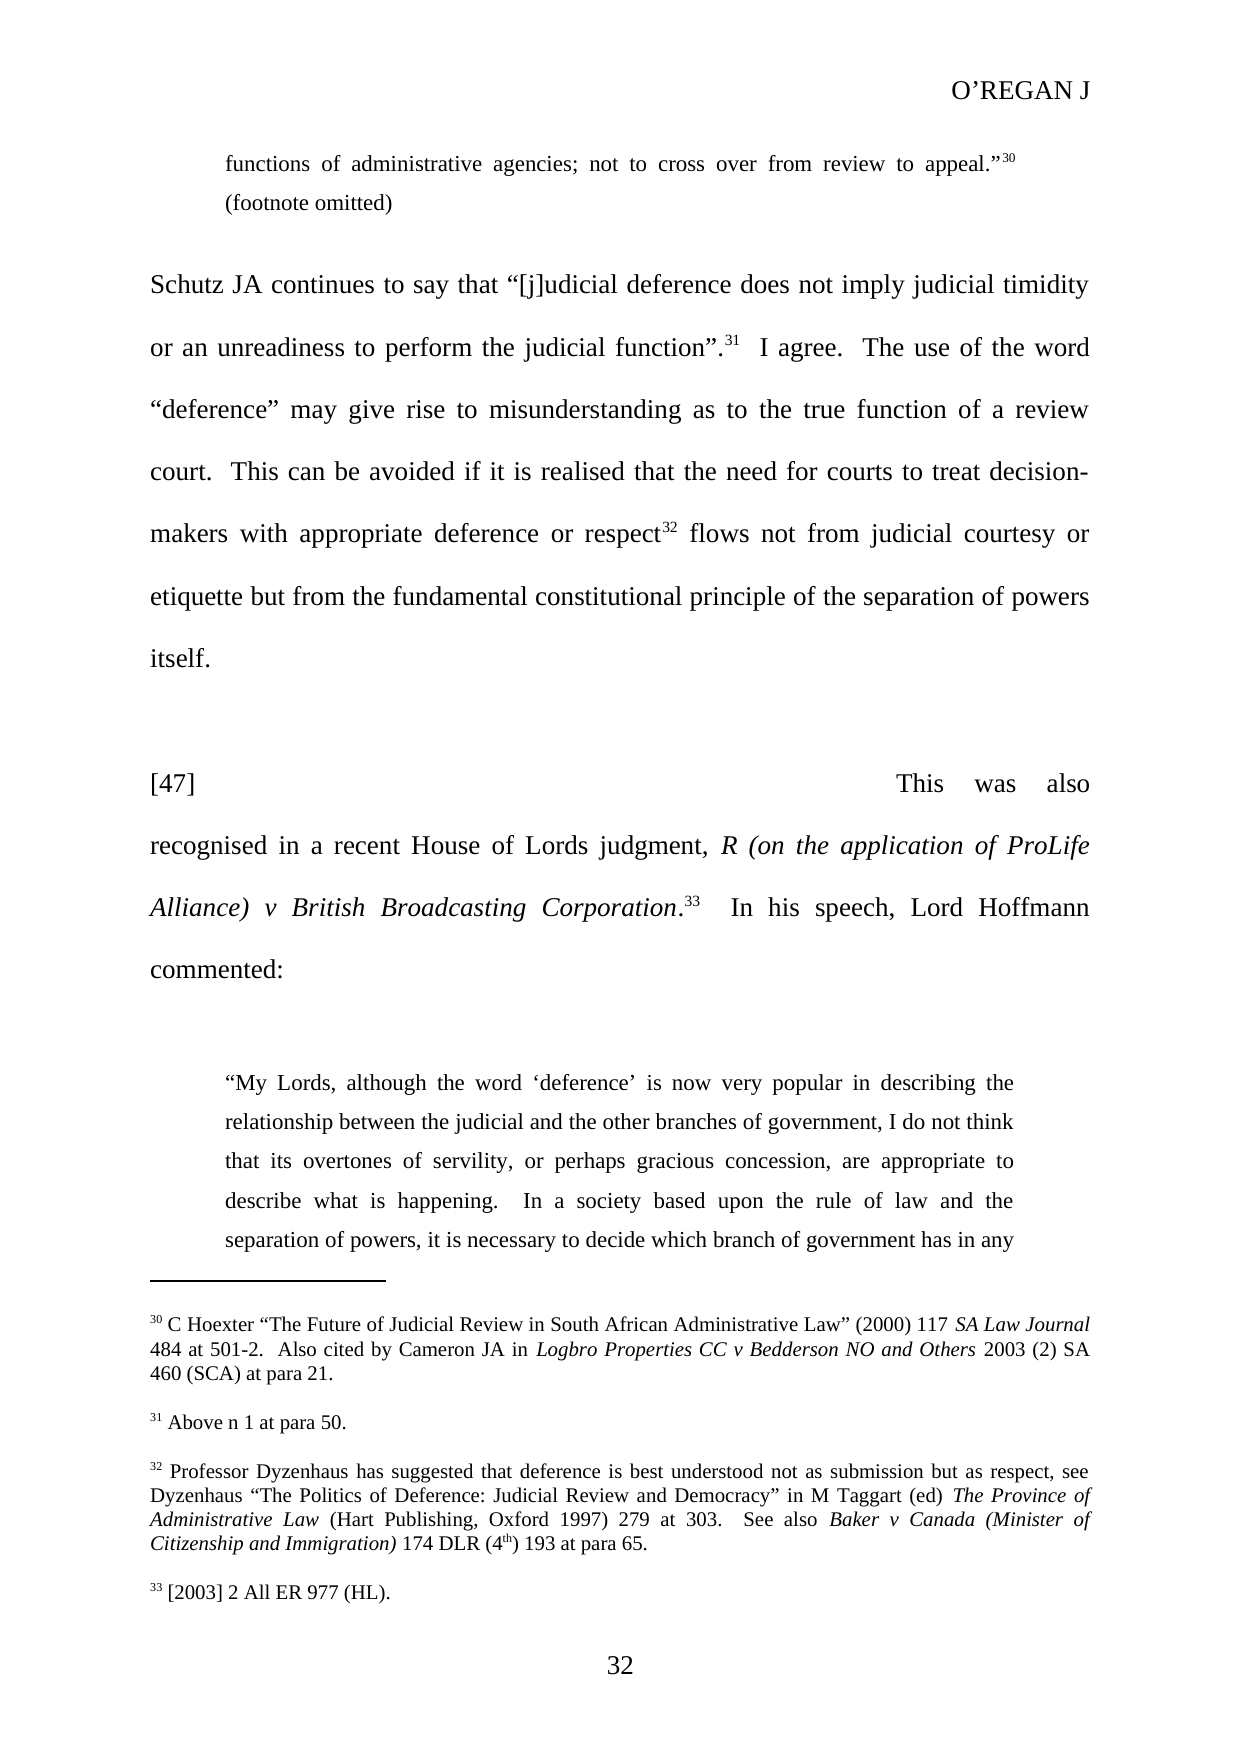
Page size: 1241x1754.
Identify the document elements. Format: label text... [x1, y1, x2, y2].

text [225, 1069, 1015, 1253]
text Schutz JA continues to say that “[j]udicial deference does not imply judicial timidity or an unreadiness to perform the judicial function”. I agree. The use of the word “deference” may give rise to misunderstanding as to the true function of a review court. This can be avoided if it is realised that the need for courts to treat decision-makers with appropriate deference or respect flows not from judicial courtesy or etiquette but from the fundamental constitutional principle of the separation of powers itself. [150, 268, 1090, 673]
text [225, 150, 1015, 216]
text This was also recognised in a recent House of Lords judgment, R (on the application of ProLife Alliance) v British Broadcasting Corporation. In his speech, Lord Hoffmann commented: [150, 767, 1090, 985]
